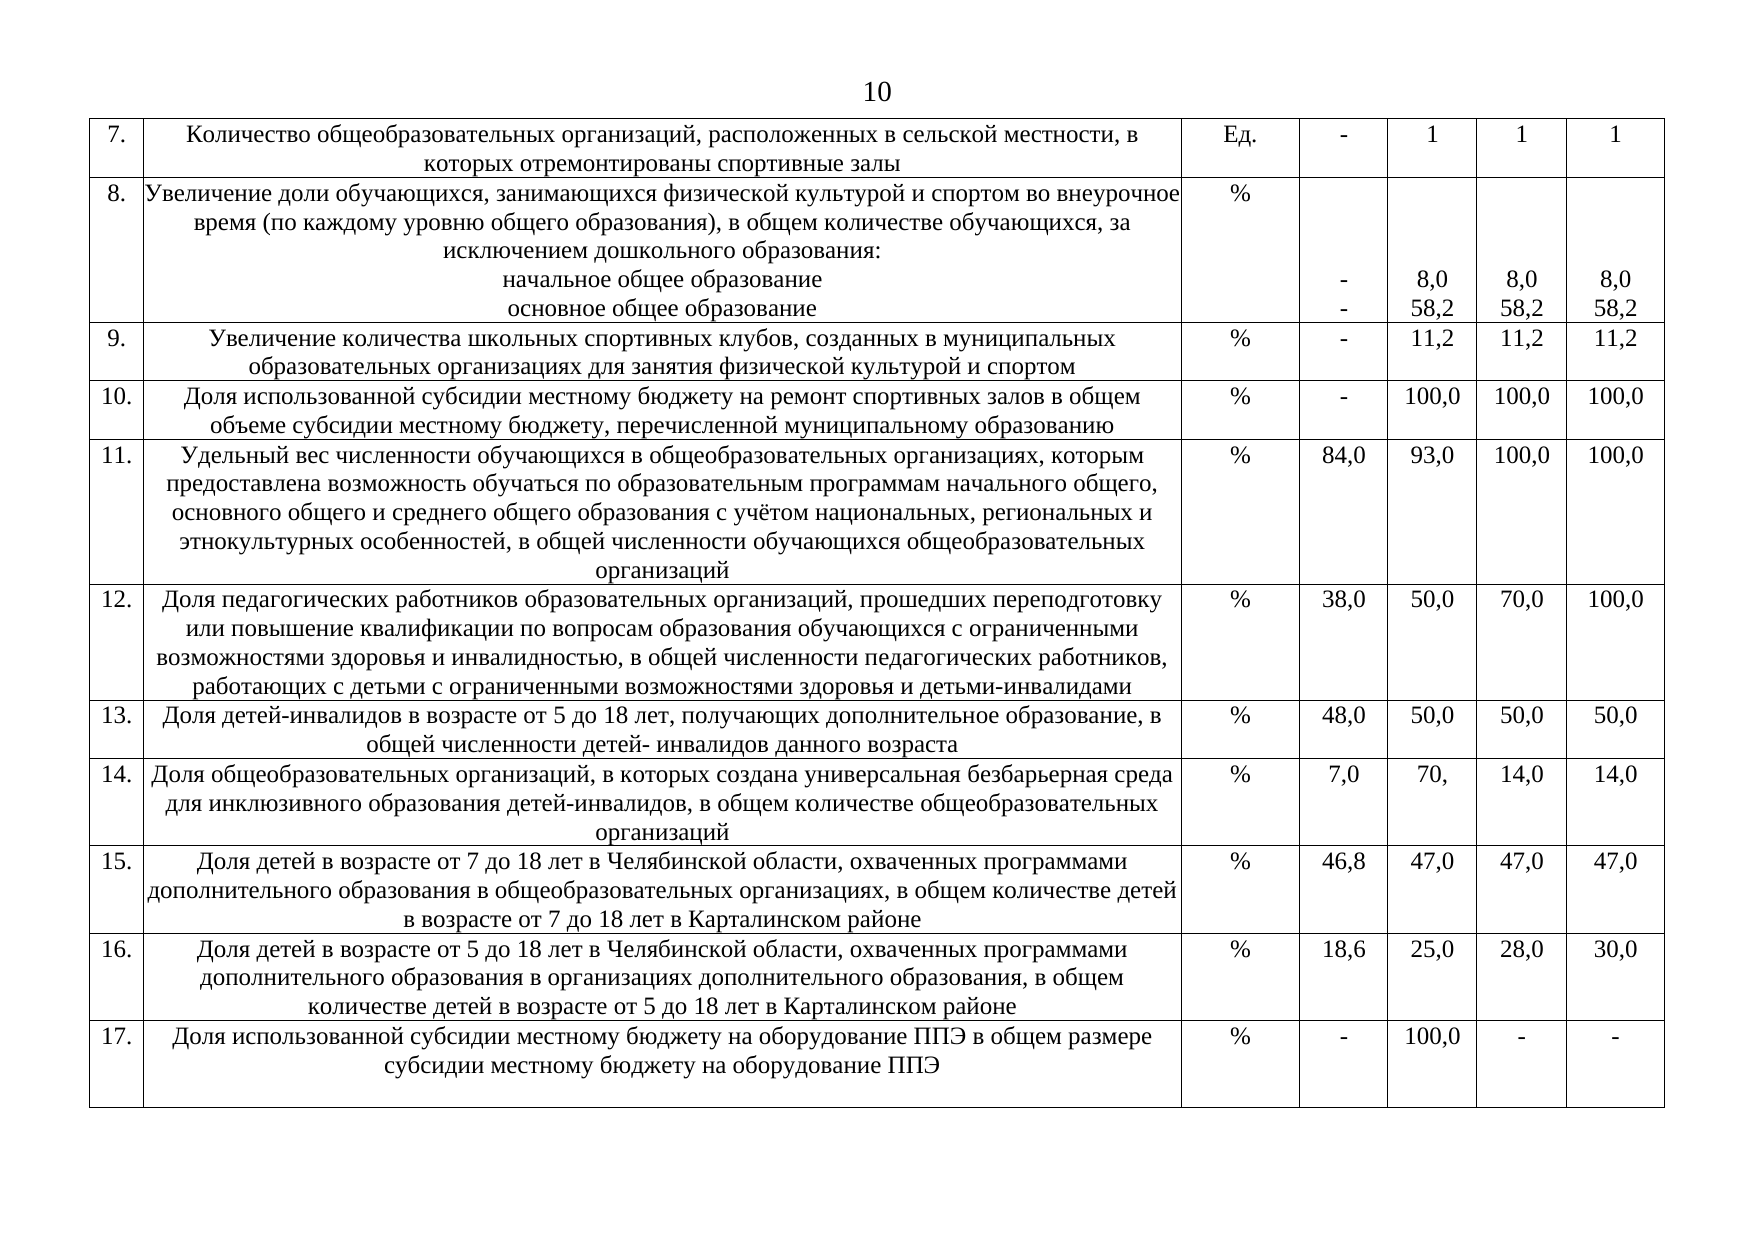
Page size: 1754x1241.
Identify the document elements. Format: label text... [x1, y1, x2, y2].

table_cell 1 [1388, 119, 1476, 177]
table_cell Ед. [1182, 119, 1299, 177]
table_cell 25,0 [1388, 934, 1476, 1020]
table_cell Доля общеобразовательных организаций, в которых создана универсальная безбарьерная среда для инклюзивного образования детей-инвалидов, в общем количестве общеобразовательных организаций [144, 759, 1181, 845]
table_cell - [1300, 323, 1387, 380]
table_cell 11,2 [1388, 323, 1476, 380]
table_cell Удельный вес численности обучающихся в общеобразовательных организациях, которым предоставлена возможность обучаться по образовательным программам начального общего, основного общего и среднего общего образования с учётом национальных, региональных и этнокультурных особенностей, в общей численности обучающихся общеобразовательных организаций [144, 440, 1181, 583]
table_cell 84,0 [1300, 440, 1387, 583]
table_cell 50,0 [1388, 701, 1476, 758]
table_cell 9. [90, 323, 143, 380]
table_cell 7. [90, 119, 143, 177]
table_cell 70,0 [1477, 585, 1566, 699]
table_cell 38,0 [1300, 585, 1387, 699]
table_cell 13. [90, 701, 143, 758]
table_cell - [1300, 381, 1387, 439]
table_cell Количество общеобразовательных организаций, расположенных в сельской местности, в которых отремонтированы спортивные залы [144, 119, 1181, 177]
table_cell Увеличение количества школьных спортивных клубов, созданных в муниципальных образовательных организациях для занятия физической культурой и спортом [144, 323, 1181, 380]
table_cell 47,0 [1477, 846, 1566, 933]
table_cell 15. [90, 846, 143, 933]
table_cell 1 [1567, 119, 1664, 177]
table_cell 47,0 [1388, 846, 1476, 933]
table_cell 30,0 [1567, 934, 1664, 1020]
table_cell 8,0 58,2 [1567, 178, 1664, 322]
table_cell 11,2 [1477, 323, 1566, 380]
table_cell Доля педагогических работников образовательных организаций, прошедших переподготовку или повышение квалификации по вопросам образования обучающихся с ограниченными возможностями здоровья и инвалидностью, в общей численности педагогических работников, работающих с детьми с ограниченными возможностями здоровья и детьми-инвалидами [144, 585, 1181, 699]
table_cell 100,0 [1567, 440, 1664, 583]
table_cell Доля использованной субсидии местному бюджету на оборудование ППЭ в общем размере субсидии местному бюджету на оборудование ППЭ [144, 1021, 1181, 1107]
table_cell 48,0 [1300, 701, 1387, 758]
table_cell 100,0 [1567, 585, 1664, 699]
table_cell Доля детей в возрасте от 5 до 18 лет в Челябинской области, охваченных программами дополнительного образования в организациях дополнительного образования, в общем количестве детей в возрасте от 5 до 18 лет в Карталинском районе [144, 934, 1181, 1020]
table_cell 50,0 [1477, 701, 1566, 758]
table_cell 93,0 [1388, 440, 1476, 583]
table_cell - [1477, 1021, 1566, 1107]
table_cell 47,0 [1567, 846, 1664, 933]
table_cell 14,0 [1477, 759, 1566, 845]
table_cell 100,0 [1477, 440, 1566, 583]
table_cell 7,0 [1300, 759, 1387, 845]
table_cell 12. [90, 585, 143, 699]
table_cell % [1182, 701, 1299, 758]
table_cell 100,0 [1388, 1021, 1476, 1107]
table_cell Увеличение доли обучающихся, занимающихся физической культурой и спортом во внеурочное время (по каждому уровню общего образования), в общем количестве обучающихся, за исключением дошкольного образования: начальное общее образование основное общее образование [144, 178, 1181, 322]
table_cell % [1182, 846, 1299, 933]
table_cell % [1182, 1021, 1299, 1107]
table_cell 1 [1477, 119, 1566, 177]
table_cell % [1182, 585, 1299, 699]
table_cell % [1182, 323, 1299, 380]
table_cell 100,0 [1388, 381, 1476, 439]
table_cell % [1182, 381, 1299, 439]
table_cell 8,0 58,2 [1477, 178, 1566, 322]
table_cell 50,0 [1567, 701, 1664, 758]
table_cell 50,0 [1388, 585, 1476, 699]
table_cell % [1182, 934, 1299, 1020]
table_cell 11. [90, 440, 143, 583]
table_cell Доля использованной субсидии местному бюджету на ремонт спортивных залов в общем объеме субсидии местному бюджету, перечисленной муниципальному образованию [144, 381, 1181, 439]
table_cell 28,0 [1477, 934, 1566, 1020]
table_cell % [1182, 759, 1299, 845]
table_cell 14,0 [1567, 759, 1664, 845]
table_cell 8,0 58,2 [1388, 178, 1476, 322]
table_cell 11,2 [1567, 323, 1664, 380]
table_cell 16. [90, 934, 143, 1020]
table_cell - [1567, 1021, 1664, 1107]
table_cell 18,6 [1300, 934, 1387, 1020]
table_cell 10. [90, 381, 143, 439]
table_cell Доля детей в возрасте от 7 до 18 лет в Челябинской области, охваченных программами дополнительного образования в общеобразовательных организациях, в общем количестве детей в возрасте от 7 до 18 лет в Карталинском районе [144, 846, 1181, 933]
table_cell 100,0 [1477, 381, 1566, 439]
table_cell - [1300, 119, 1387, 177]
table_cell 46,8 [1300, 846, 1387, 933]
table_cell - - [1300, 178, 1387, 322]
table_cell 14. [90, 759, 143, 845]
table_cell % [1182, 178, 1299, 322]
table_cell % [1182, 440, 1299, 583]
table_cell - [1300, 1021, 1387, 1107]
table_cell 8. [90, 178, 143, 322]
table_cell 70, [1388, 759, 1476, 845]
table_cell Доля детей-инвалидов в возрасте от 5 до 18 лет, получающих дополнительное образование, в общей численности детей- инвалидов данного возраста [144, 701, 1181, 758]
table_cell 17. [90, 1021, 143, 1107]
table_cell 100,0 [1567, 381, 1664, 439]
